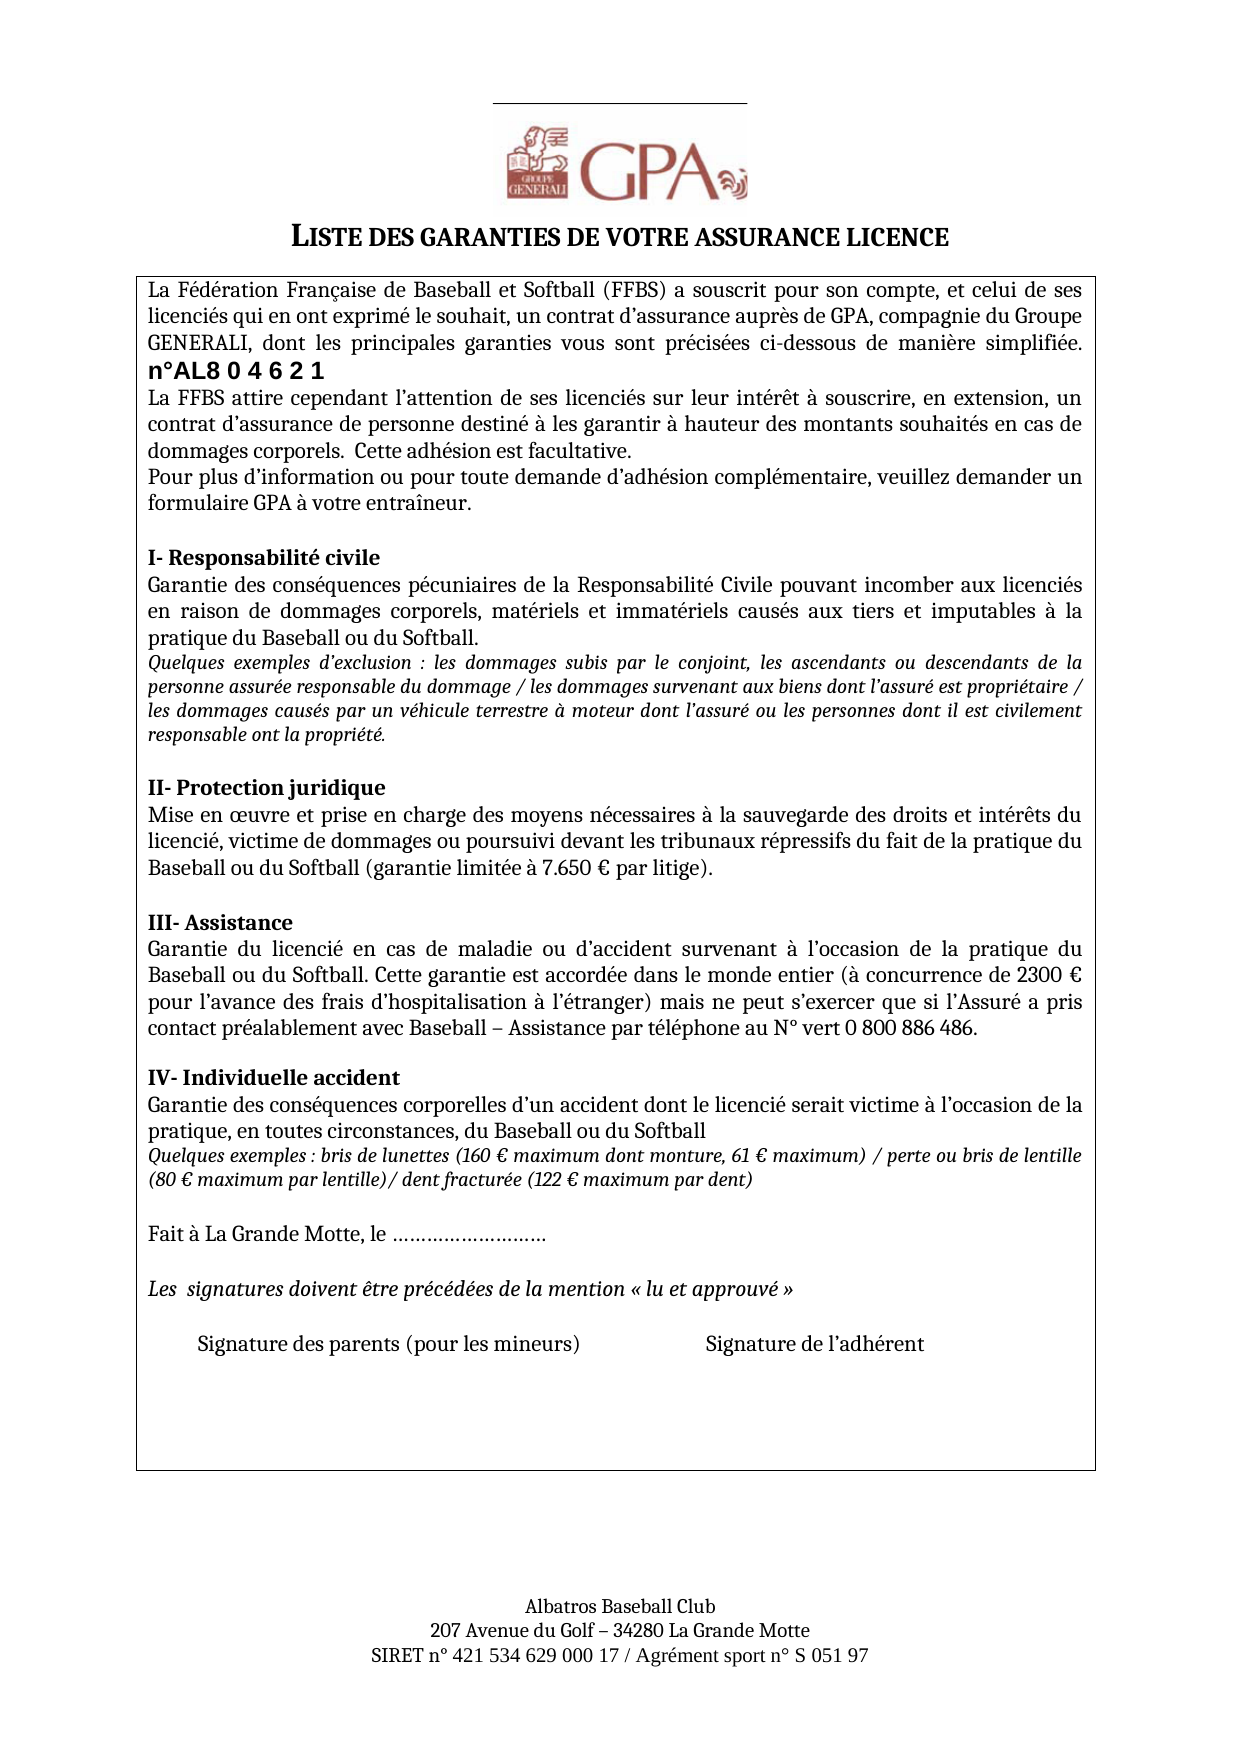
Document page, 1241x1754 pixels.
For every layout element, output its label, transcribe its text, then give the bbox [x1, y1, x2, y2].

table_header La Fédération Française de Baseball et Softball (FFBS) a souscrit pour son compte, et celui de ses licenciés qui en ont exprimé le souhait, un contrat d’assurance auprès de GPA, compagnie du Groupe GENERALI, dont les principales garanties vous sont précisées ci-dessous de manière simplifiée. n°AL8 0 4 6 2 1 La FFBS attire cependant l’attention de ses licenciés sur leur intérêt à souscrire, en extension, un contrat d’assurance de personne destiné à les garantir à hauteur des montants souhaités en cas de dommages corporels. Cette adhésion est facultative. Pour plus d’information ou pour toute demande d’adhésion complémentaire, veuillez demander un formulaire GPA à votre entraîneur. I- Responsabilité civile Garantie des conséquences pécuniaires de la Responsabilité Civile pouvant incomber aux licenciés en raison de dommages corporels, matériels et immatériels causés aux tiers et imputables à la pratique du Baseball ou du Softball. Quelques exemples d’exclusion : les dommages subis par le conjoint, les ascendants ou descendants de la personne assurée responsable du dommage / les dommages survenant aux biens dont l’assuré est propriétaire / les dommages causés par un véhicule terrestre à moteur dont l’assuré ou les personnes dont il est civilement responsable ont la propriété. II- Protection juridique Mise en œuvre et prise en charge des moyens nécessaires à la sauvegarde des droits et intérêts du licencié, victime de dommages ou poursuivi devant les tribunaux répressifs du fait de la pratique du Baseball ou du Softball (garantie limitée à 7.650 € par litige). III- Assistance Garantie du licencié en cas de maladie ou d’accident survenant à l’occasion de la pratique du Baseball ou du Softball. Cette garantie est accordée dans le monde entier (à concurrence de 2300 € pour l’avance des frais d’hospitalisation à l’étranger) mais ne peut s’exercer que si l’Assuré a pris contact préalablement avec Baseball – Assistance par téléphone au N° vert 0 800 886 486. IV- Individuelle accident Garantie des conséquences corporelles d’un accident dont le licencié serait victime à l’occasion de la pratique, en toutes circonstances, du Baseball ou du Softball Quelques exemples : bris de lunettes (160 € maximum dont monture, 61 € maximum) / perte ou bris de lentille (80 € maximum par lentille)/ dent fracturée (122 € maximum par dent) Fait à La Grande Motte, le ……………………… Les signatures doivent être précédées de la mention « lu et approuvé » Signature des parents (pour les mineurs) Signature de l’adhérent [137, 277, 1095, 1470]
text LISTE DES GARANTIES DE VOTRE ASSURANCE LICENCE [148, 217, 1092, 255]
